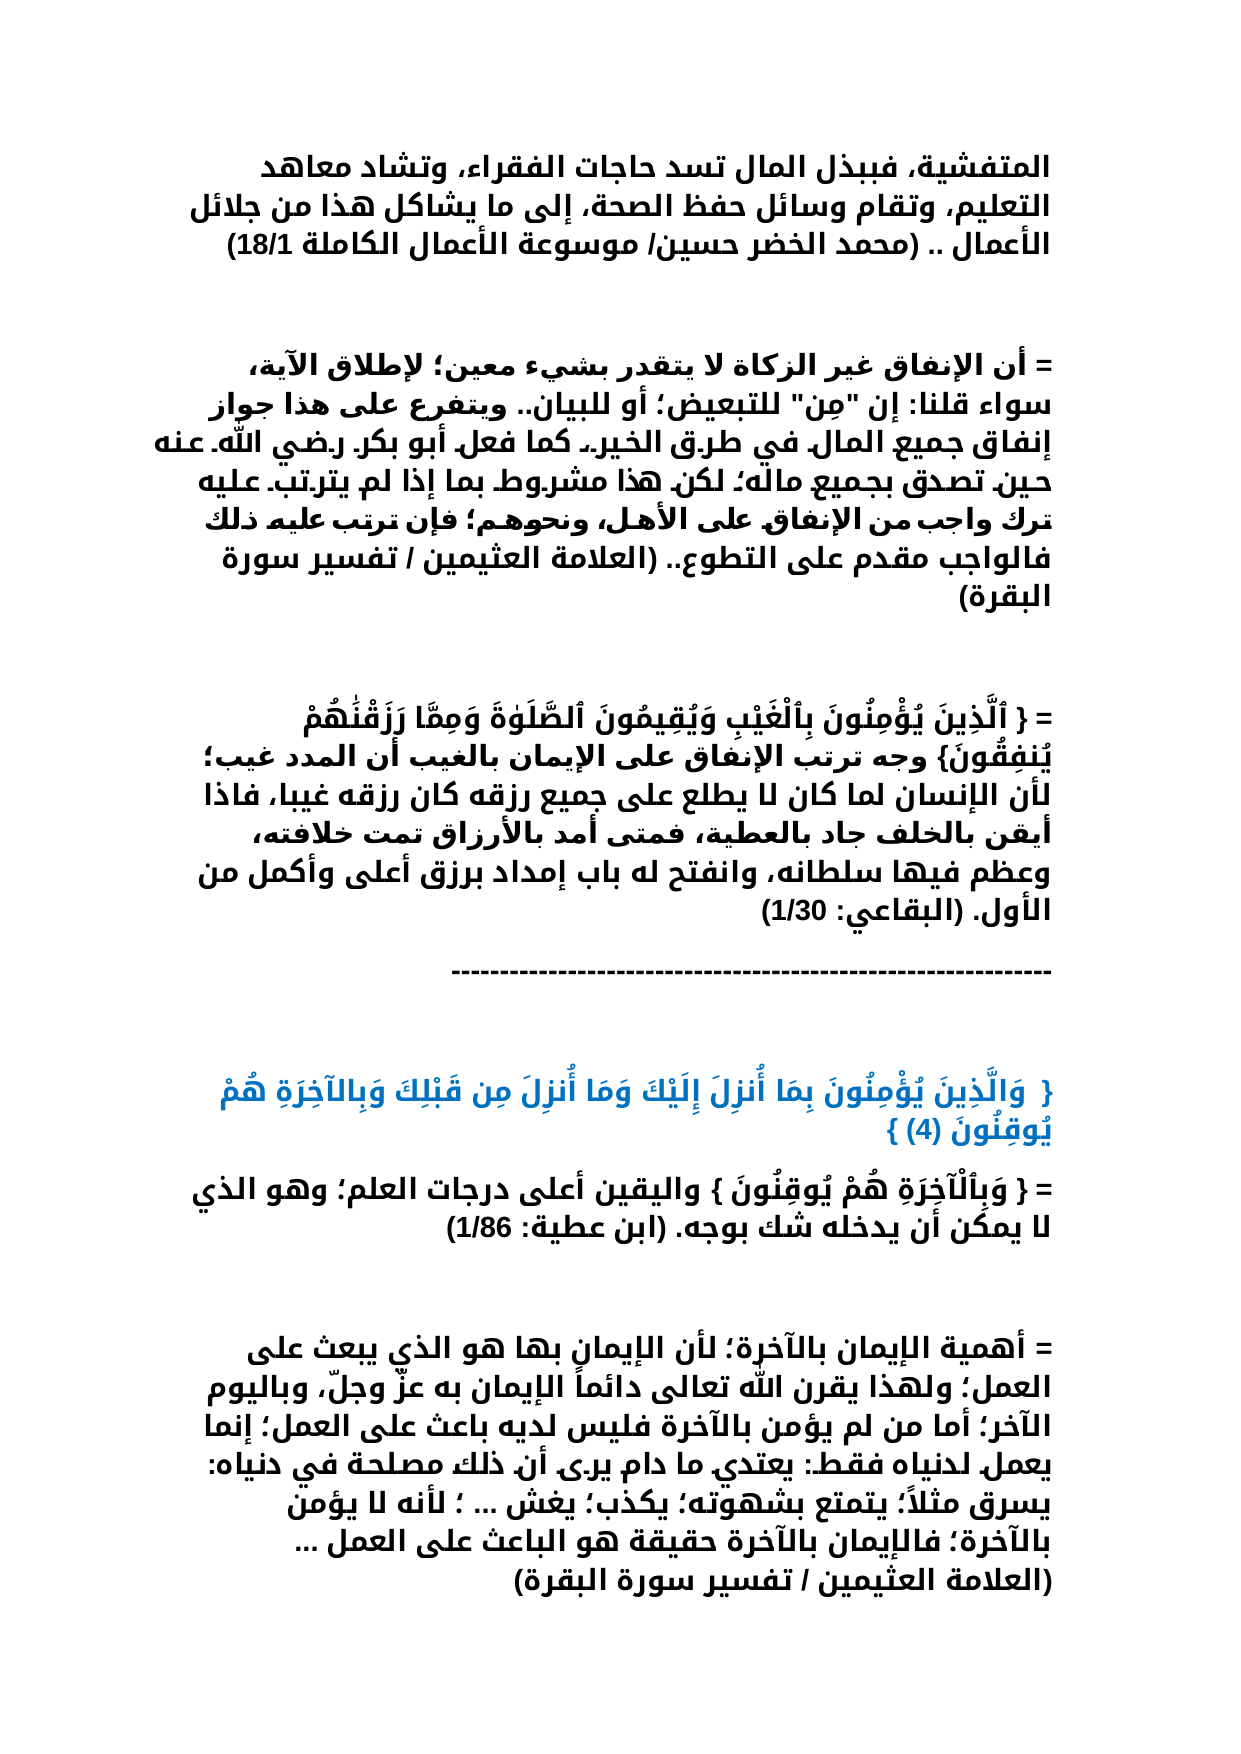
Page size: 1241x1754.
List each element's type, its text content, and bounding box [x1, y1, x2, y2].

text = { وَبِٱلْآخِرَةِ هُمْ يُوقِنُونَ } واليقين أعلى درجات العلم؛ وهو الذي لا يمكن أن يدخله شك بوجه. (ابن عطية: 1/86) [187, 1172, 1053, 1244]
text = أهمية الإيمان بالآخرة؛ لأن الإيمان بها هو الذي يبعث على العمل؛ ولهذا يقرن الله تعالى دائماً الإيمان به عزّ وجلّ، وباليوم الآخر؛ أما من لم يؤمن بالآخرة فليس لديه باعث على العمل؛ إنما يعمل لدنياه فقط: يعتدي ما دام يرى أن ذلك مصلحة في دنياه: يسرق مثلاً؛ يتمتع بشهوته؛ يكذب؛ يغش ... ؛ لأنه لا يؤمن بالآخرة؛ فالإيمان بالآخرة حقيقة هو الباعث على العمل ... (العلامة العثيمين / تفسير سورة البقرة) [187, 1331, 1053, 1596]
text = { ٱلَّذِينَ يُؤْمِنُونَ بِٱلْغَيْبِ وَيُقِيمُونَ ٱلصَّلَوٰةَ وَمِمَّا رَزَقْنَٰهُمْ يُنفِقُونَ} وجه ترتب الإنفاق على الإيمان بالغيب أن المدد غيب؛ لأن الإنسان لما كان لا يطلع على جميع رزقه كان رزقه غيبا، فاذا أيقن بالخلف جاد بالعطية، فمتى أمد بالأرزاق تمت خلافته، وعظم فيها سلطانه، وانفتح له باب إمداد برزق أعلى وأكمل من الأول. (البقاعي: 1/30) [187, 701, 1053, 927]
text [187, 150, 1053, 261]
text { وَالَّذِينَ يُؤْمِنُونَ بِمَا أُنزِلَ إِلَيْكَ وَمَا أُنزِلَ مِن قَبْلِكَ وَبِالآخِرَةِ هُمْ يُوقِنُونَ (4) } [187, 1074, 1053, 1146]
text -------------------------------------------------------------- [187, 953, 1053, 986]
text = أن الإنفاق غير الزكاة لا يتقدر بشيء معين؛ لإطلاق الآية، سواء قلنا: إن "مِن" للتبعيض؛ أو للبيان.. ويتفرع على هذا جواز إنفاق جميع المال في طرق الخير، كما فعل أبو بكر رضي الله عنه حين تصدق بجميع ماله؛ لكن هذا مشروط بما إذا لم يترتب عليه ترك واجب من الإنفاق على الأهل، ونحوهم؛ فإن ترتب عليه ذلك فالواجب مقدم على التطوع.. (العلامة العثيمين / تفسير سورة البقرة) [187, 348, 1053, 613]
